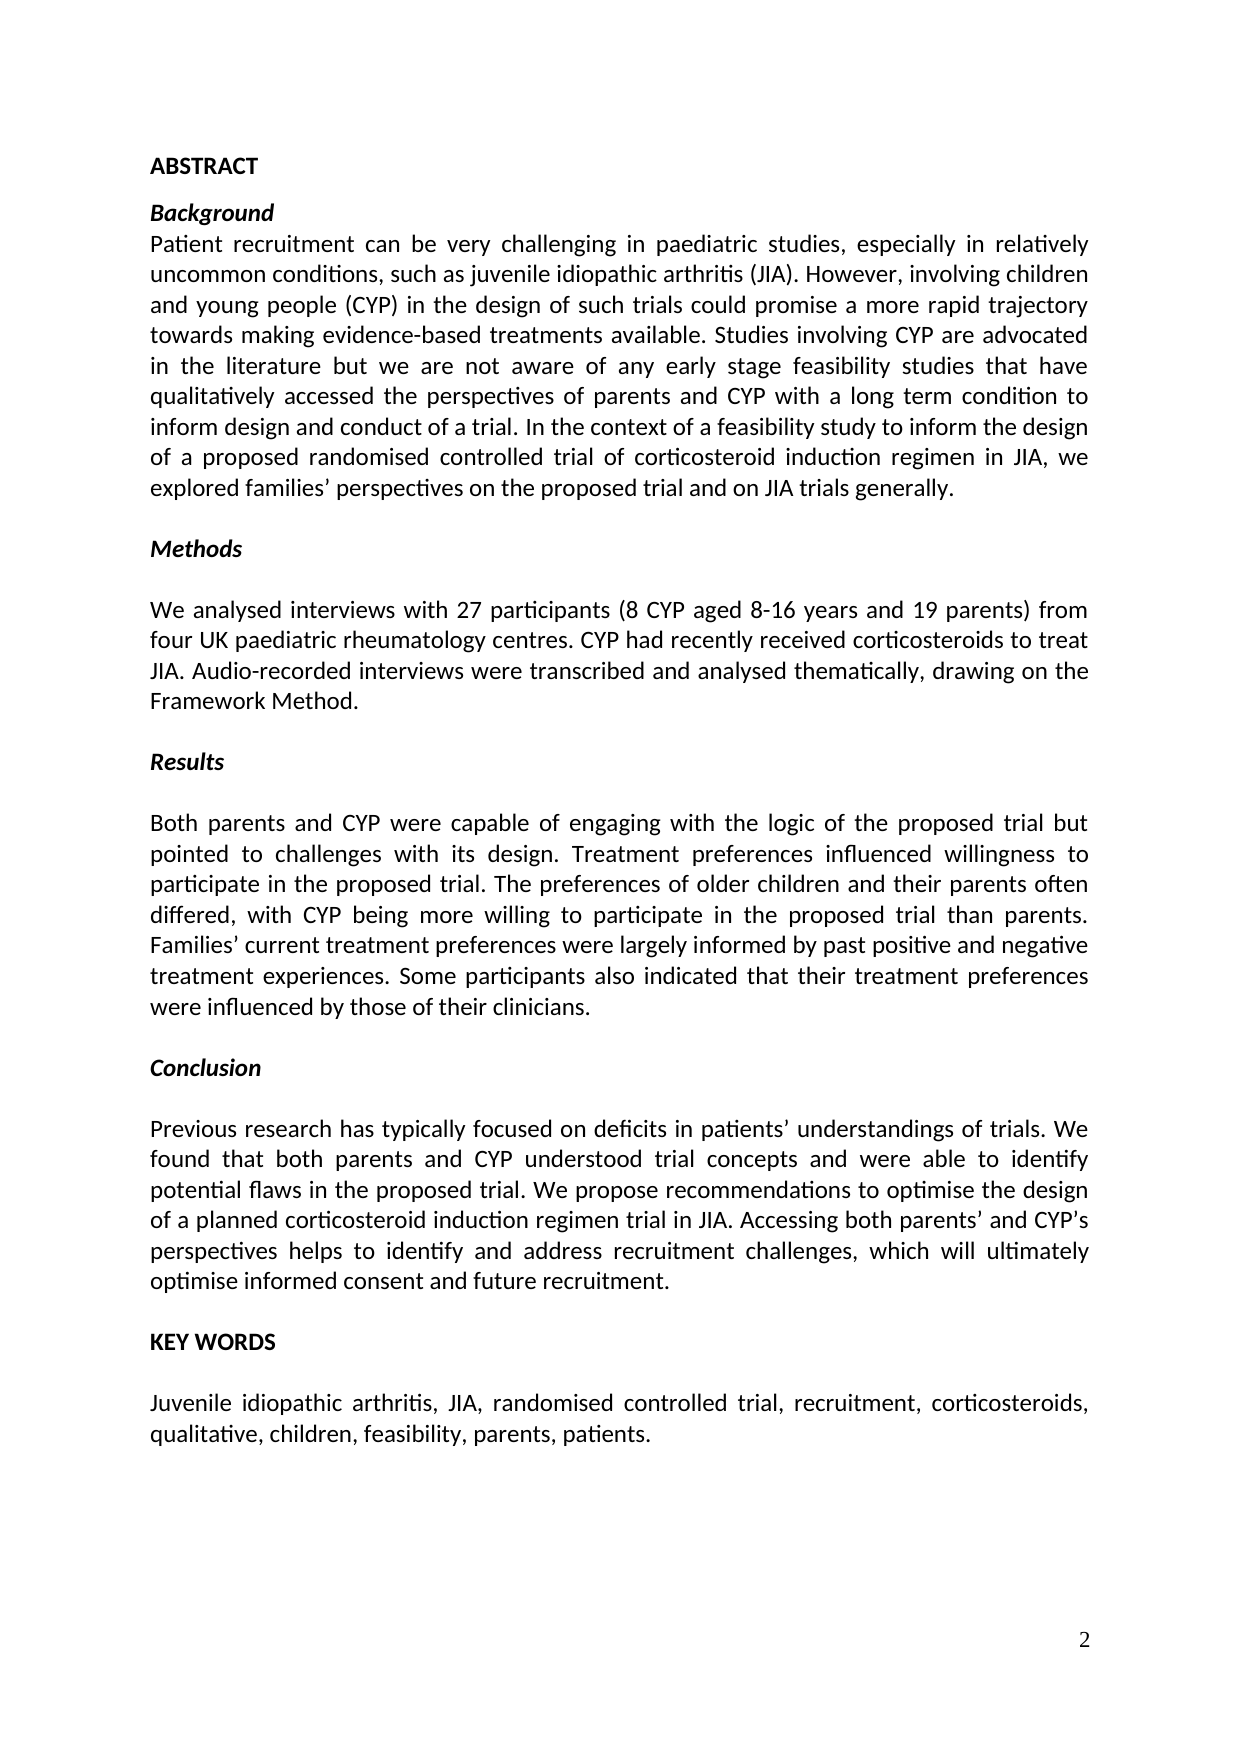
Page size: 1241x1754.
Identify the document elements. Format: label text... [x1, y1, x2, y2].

text Juvenile idiopathic arthritis, JIA, randomised controlled trial, recruitment, corticosteroids, qualitative, children, feasibility, parents, patients. [150, 1387, 1090, 1448]
subtitle ABSTRACT [150, 150, 1090, 181]
subtitle Patient recruitment can be very challenging in paediatric studies, especially in relatively uncommon conditions, such as juvenile idiopathic arthritis (JIA). However, involving children and young people (CYP) in the design of such trials could promise a more rapid trajectory towards making evidence-based treatments available. Studies involving CYP are advocated in the literature but we are not aware of any early stage feasibility studies that have qualitatively accessed the perspectives of parents and CYP with a long term condition to inform design and conduct of a trial. In the context of a feasibility study to inform the design of a proposed randomised controlled trial of corticosteroid induction regimen in JIA, we explored families’ perspectives on the proposed trial and on JIA trials generally. [150, 228, 1090, 502]
text We analysed interviews with 27 participants (8 CYP aged 8-16 years and 19 parents) from four UK paediatric rheumatology centres. CYP had recently received corticosteroids to treat JIA. Audio-recorded interviews were transcribed and analysed thematically, drawing on the Framework Method. [150, 594, 1090, 716]
text Both parents and CYP were capable of engaging with the logic of the proposed trial but pointed to challenges with its design. Treatment preferences influenced willingness to participate in the proposed trial. The preferences of older children and their parents often differed, with CYP being more willing to participate in the proposed trial than parents. Families’ current treatment preferences were largely informed by past positive and negative treatment experiences. Some participants also indicated that their treatment preferences were influenced by those of their clinicians. [150, 808, 1090, 1021]
subtitle Methods [150, 533, 1090, 563]
subtitle Background [150, 197, 1090, 228]
subtitle Results [150, 747, 1090, 777]
text Previous research has typically focused on deficits in patients’ understandings of trials. We found that both parents and CYP understood trial concepts and were able to identify potential flaws in the proposed trial. We propose recommendations to optimise the design of a planned corticosteroid induction regimen trial in JIA. Accessing both parents’ and CYP’s perspectives helps to identify and address recruitment challenges, which will ultimately optimise informed consent and future recruitment. [150, 1113, 1090, 1296]
text Conclusion [150, 1052, 1090, 1082]
subtitle KEY WORDS [150, 1326, 1090, 1357]
